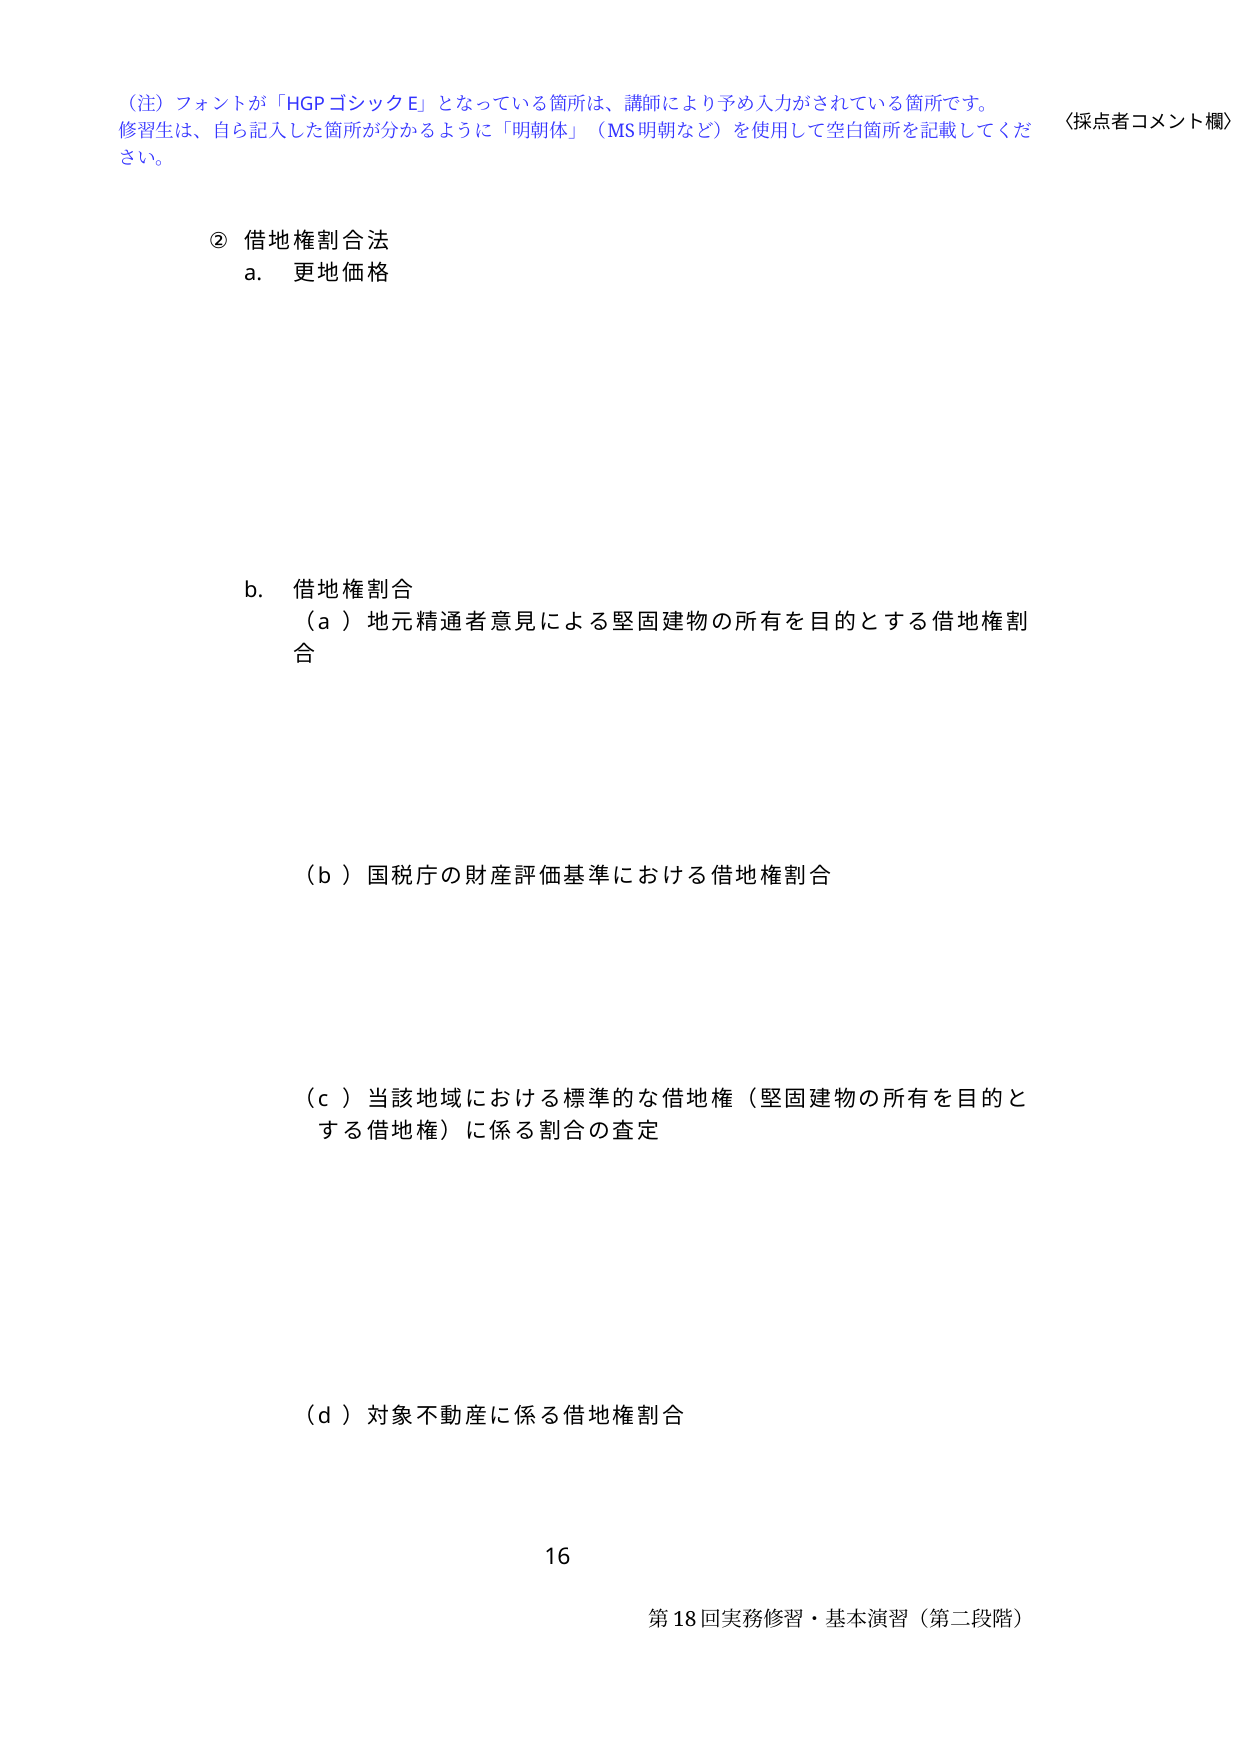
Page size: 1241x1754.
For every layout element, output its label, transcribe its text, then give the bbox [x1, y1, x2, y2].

text （d）対象不動産に係る借地権割合 [269, 1398, 1031, 1430]
text ②借地権割合法 [121, 223, 1031, 255]
text b. 借地権割合 [239, 572, 1031, 604]
text a. 更地価格 [239, 255, 1031, 287]
text （a）地元精通者意見による堅固建物の所有を目的とする借地権割合 [269, 604, 1031, 668]
text （c）当該地域における標準的な借地権（堅固建物の所有を目的とする借地権）に係る割合の査定 [269, 1081, 1031, 1144]
text （b）国税庁の財産評価基準における借地権割合 [269, 858, 1031, 890]
